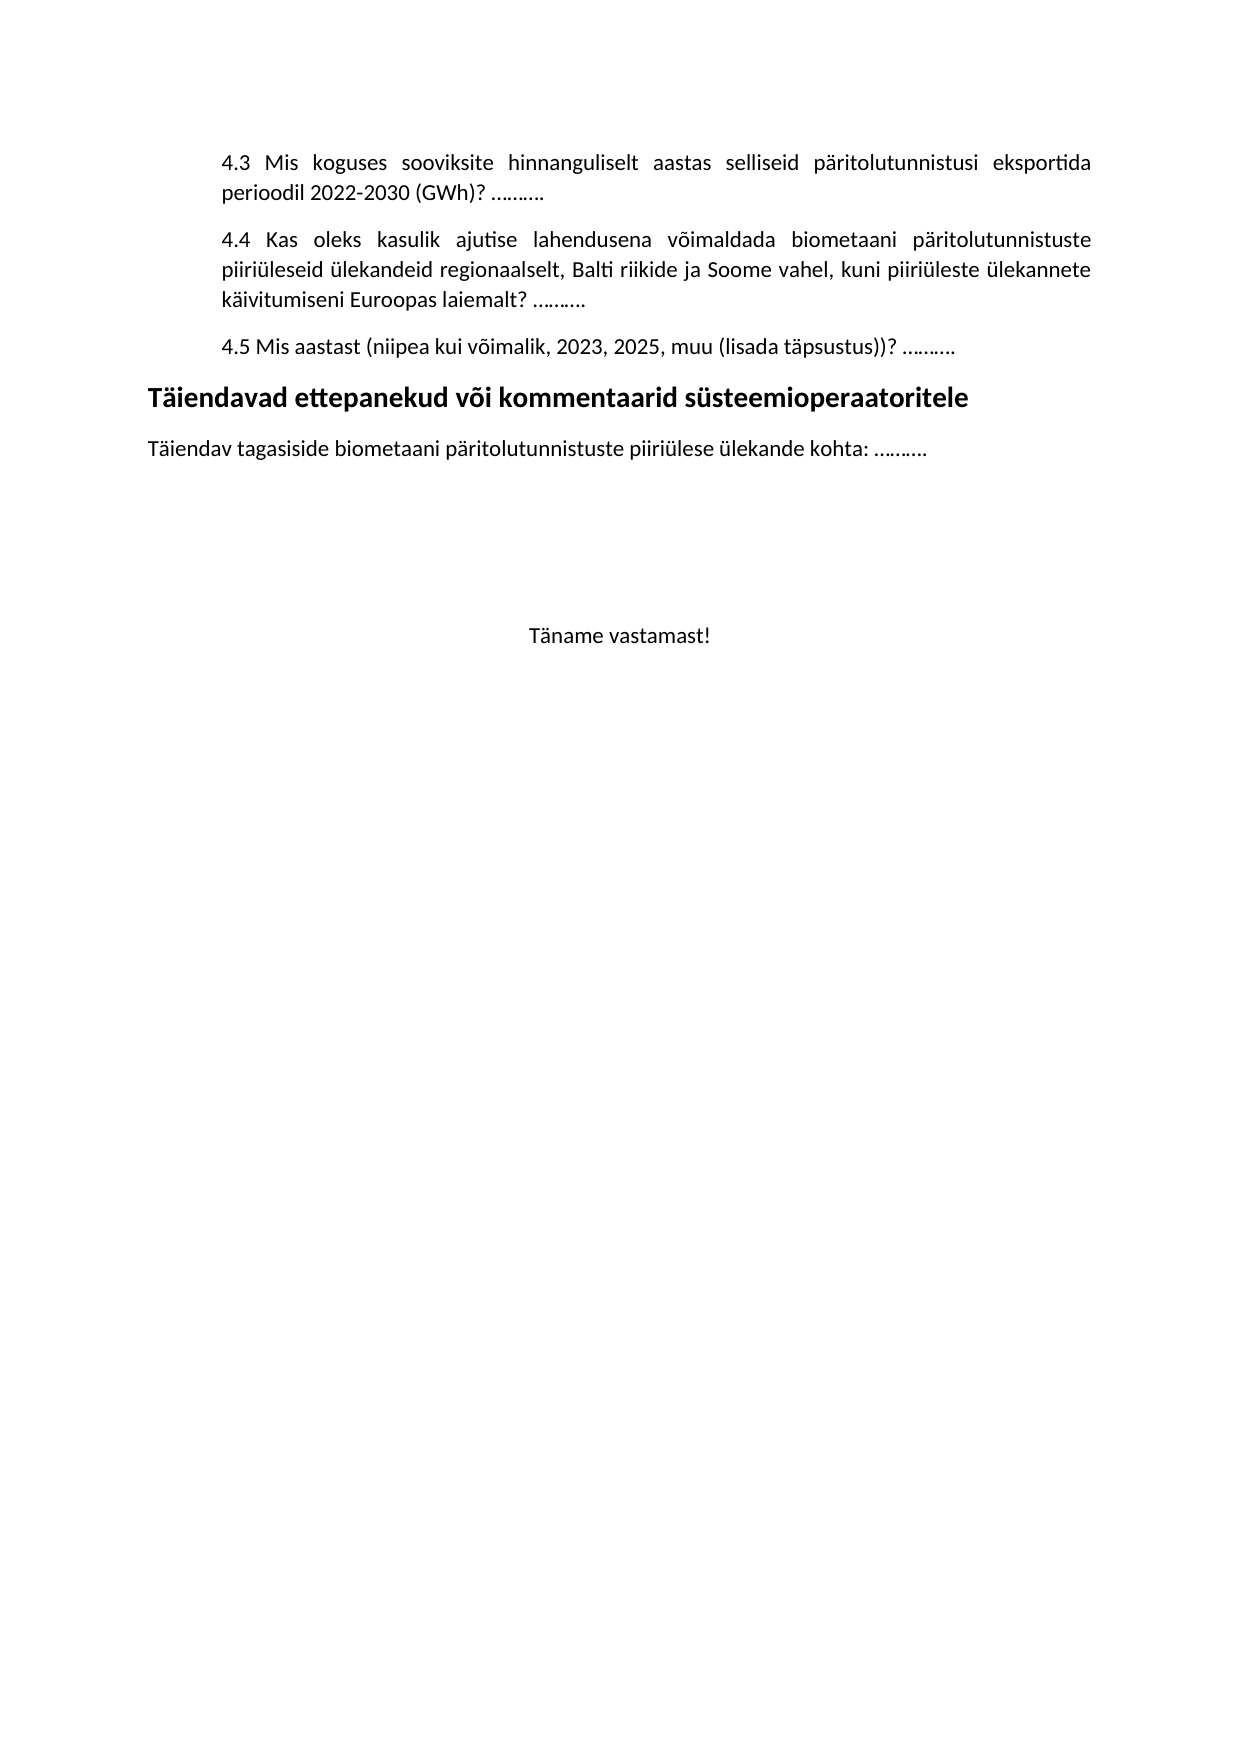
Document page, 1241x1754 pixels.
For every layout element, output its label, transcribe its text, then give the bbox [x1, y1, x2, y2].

text Täiendav tagasiside biometaani päritolutunnistuste piiriülese ülekande kohta: ………. [148, 434, 1093, 462]
text 4.5 Mis aastast (niipea kui võimalik, 2023, 2025, muu (lisada täpsustus))? ………. [221, 332, 1093, 360]
text Täiendavad ettepanekud või kommentaarid süsteemioperaatoritele [148, 379, 1093, 414]
text Täname vastamast! [148, 621, 1093, 649]
text 4.4 Kas oleks kasulik ajutise lahendusena võimaldada biometaani päritolutunnistuste piiriüleseid ülekandeid regionaalselt, Balti riikide ja Soome vahel, kuni piiriüleste ülekannete käivitumiseni Euroopas laiemalt? ………. [221, 225, 1093, 313]
text 4.3 Mis koguses sooviksite hinnanguliselt aastas selliseid päritolutunnistusi eksportida perioodil 2022-2030 (GWh)? ………. [221, 148, 1093, 206]
